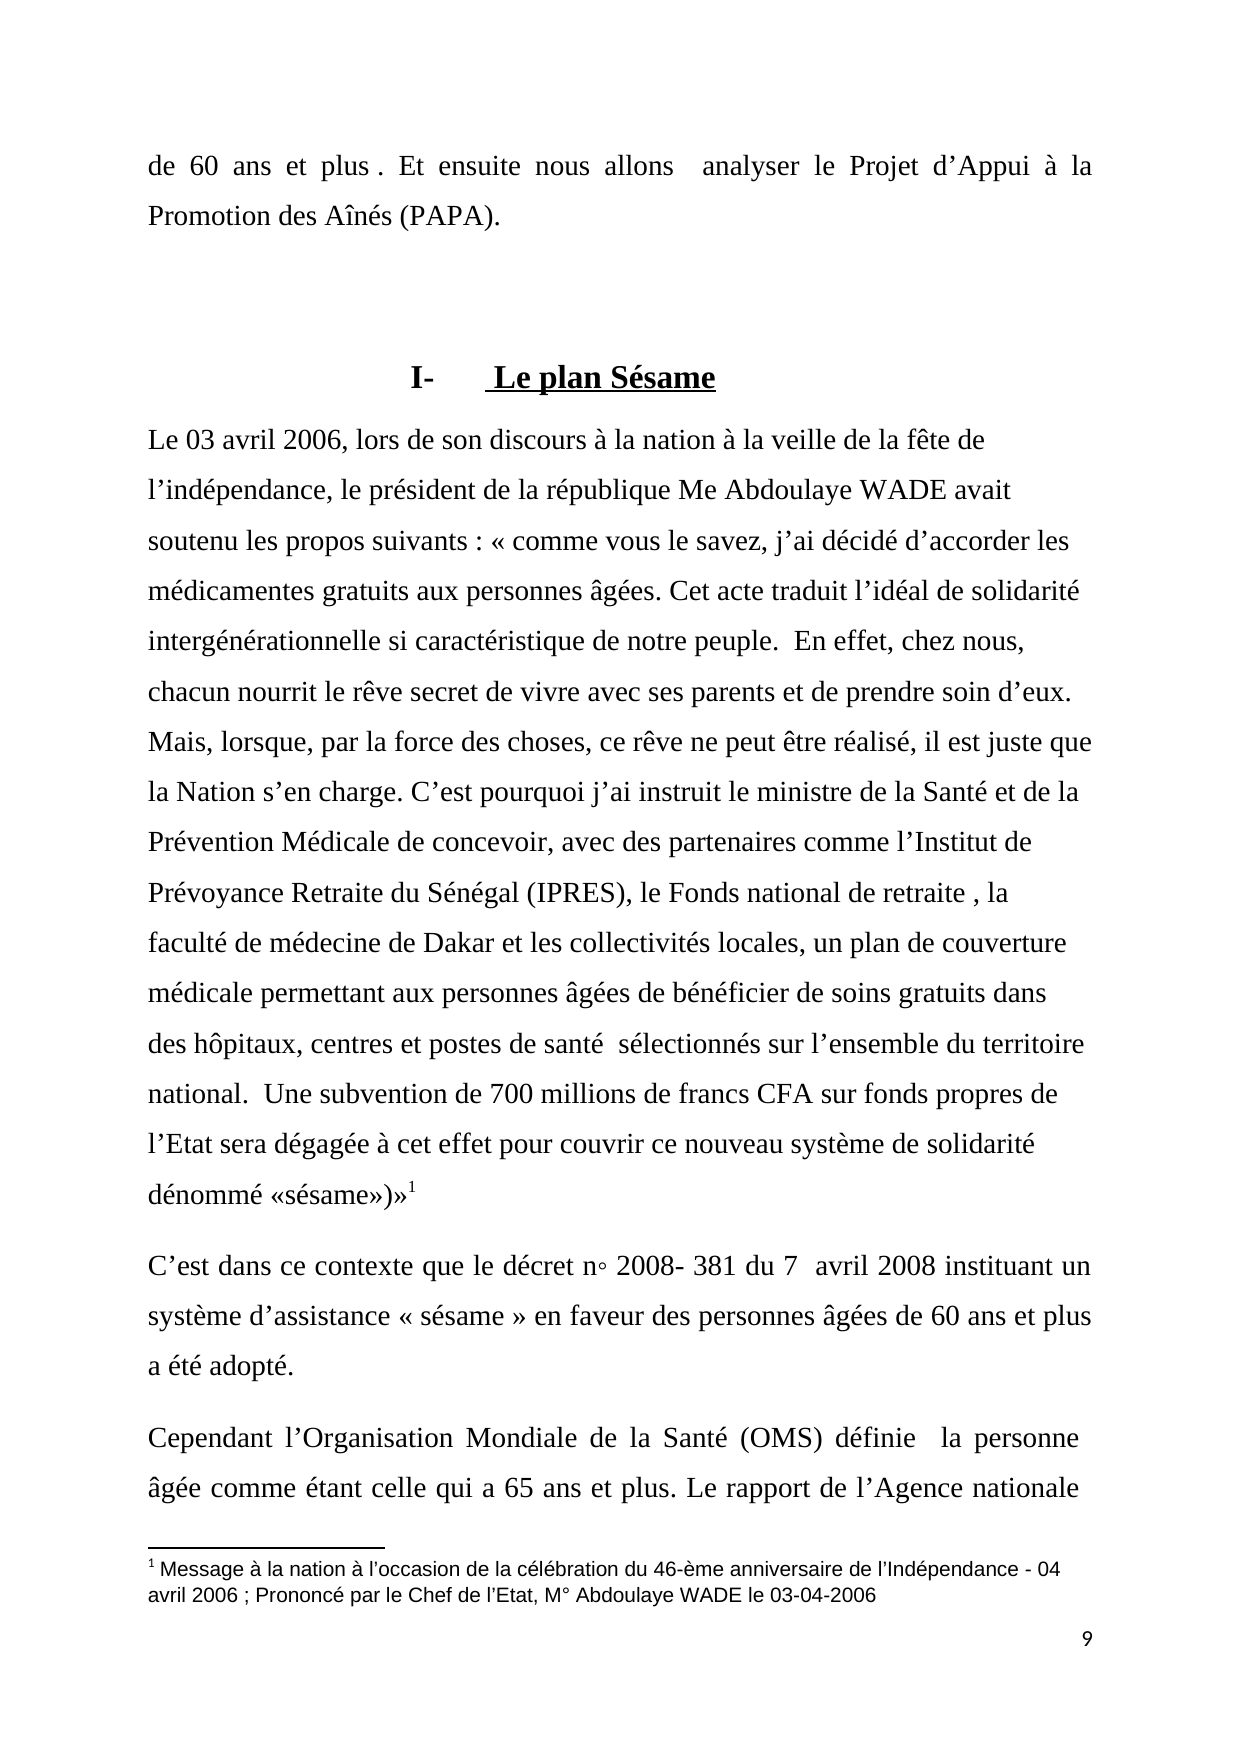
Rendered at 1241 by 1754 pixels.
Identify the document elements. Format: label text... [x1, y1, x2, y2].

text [148, 148, 1093, 231]
text Le 03 avril 2006, lors de son discours à la nation à la veille de la fête de l’indépendance, le président de la république Me Abdoulaye WADE avait soutenu les propos suivants : « comme vous le savez, j’ai décidé d’accorder les médicamentes gratuits aux personnes âgées. Cet acte traduit l’idéal de solidarité intergénérationnelle si caractéristique de notre peuple. En effet, chez nous, chacun nourrit le rêve secret de vivre avec ses parents et de prendre soin d’eux. Mais, lorsque, par la force des choses, ce rêve ne peut être réalisé, il est juste que la Nation s’en charge. C’est pourquoi j’ai instruit le ministre de la Santé et de la Prévention Médicale de concevoir, avec des partenaires comme l’Institut de Prévoyance Retraite du Sénégal (IPRES), le Fonds national de retraite , la faculté de médecine de Dakar et les collectivités locales, un plan de couverture médicale permettant aux personnes âgées de bénéficier de soins gratuits dans des hôpitaux, centres et postes de santé sélectionnés sur l’ensemble du territoire national. Une subvention de 700 millions de francs CFA sur fonds propres de l’Etat sera dégagée à cet effet pour couvrir ce nouveau système de solidarité dénommé «sésame»)» [148, 422, 1093, 1210]
text C’est dans ce contexte que le décret n◦ 2008- 381 du 7 avril 2008 instituant un système d’assistance « sésame » en faveur des personnes âgées de 60 ans et plus a été adopté. [148, 1248, 1093, 1382]
list Le plan Sésame [410, 357, 1093, 396]
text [148, 1420, 1080, 1503]
